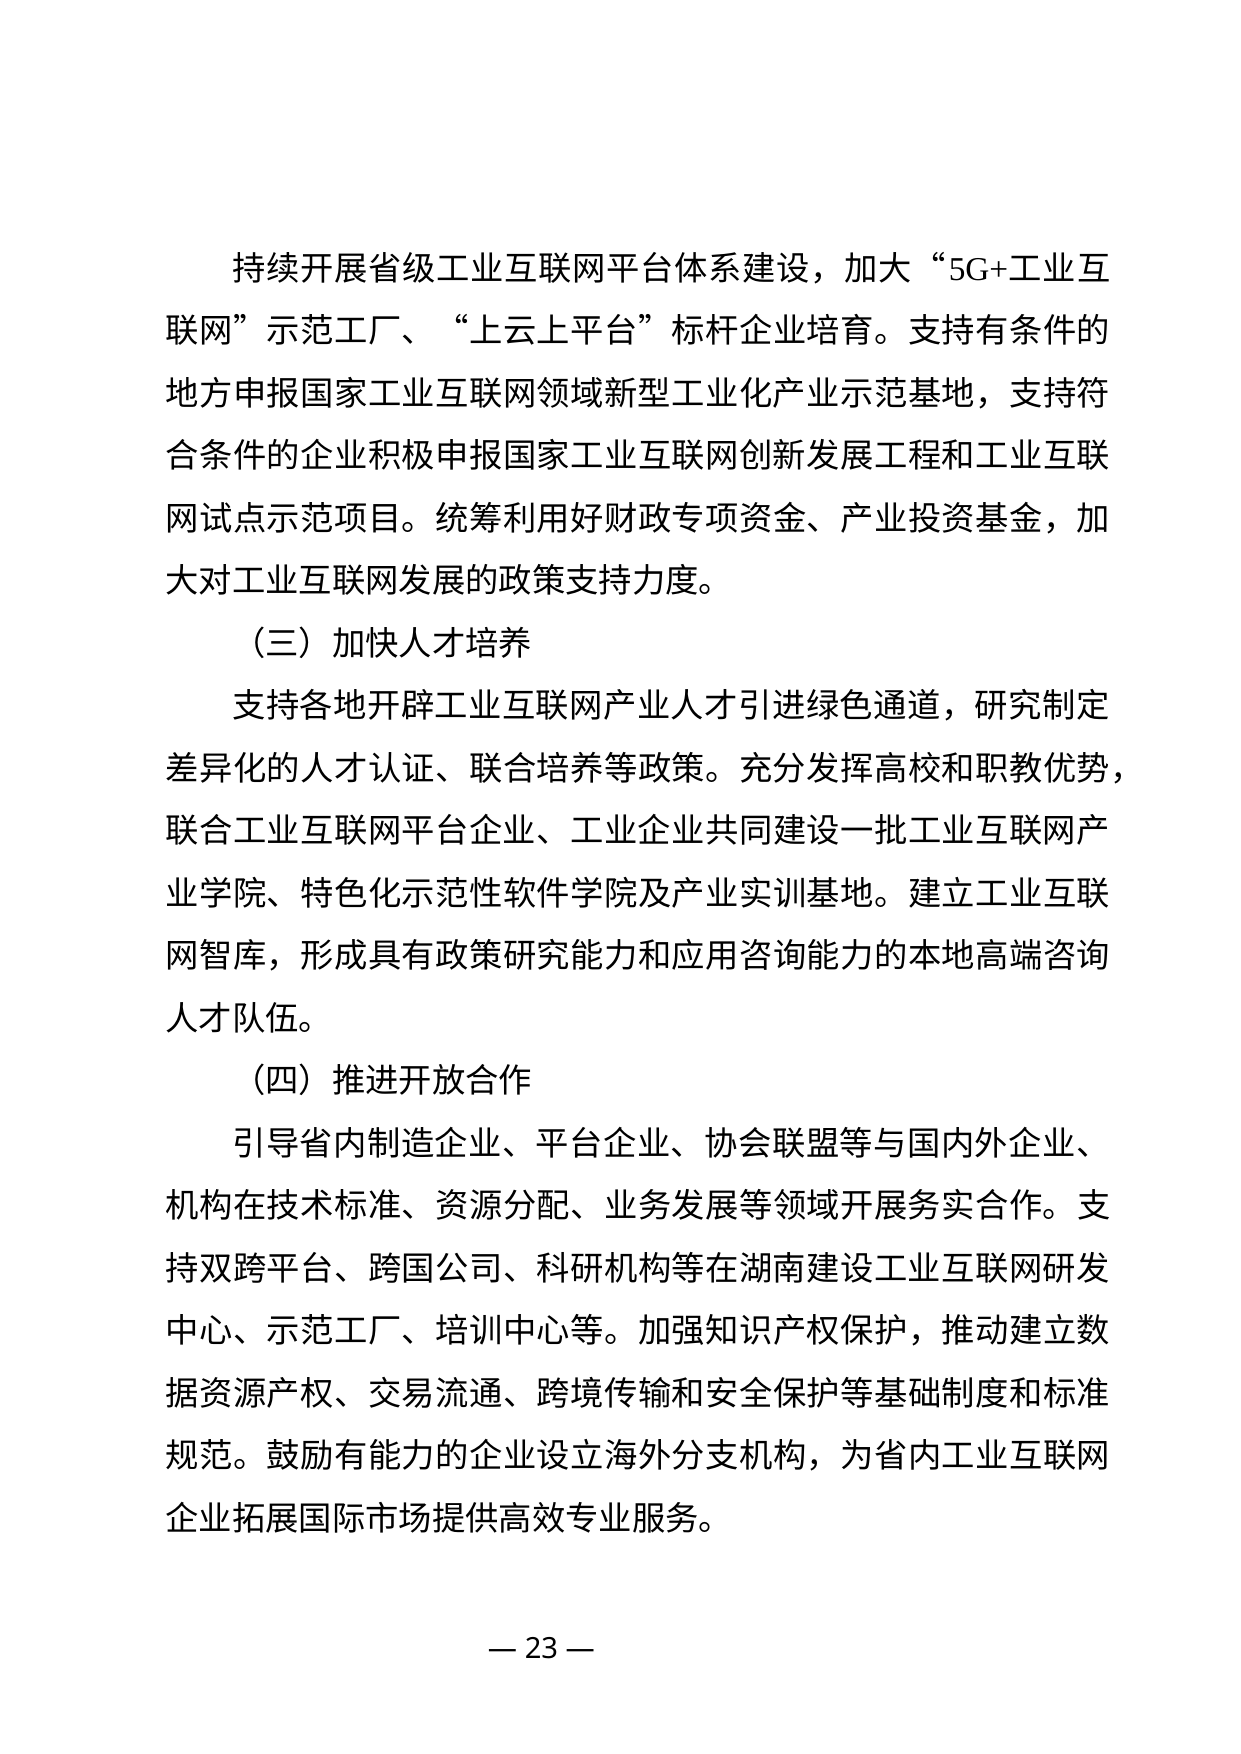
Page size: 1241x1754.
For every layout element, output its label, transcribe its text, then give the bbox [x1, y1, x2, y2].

text 支持各地开辟工业互联网产业人才引进绿色通道，研究制定差异化的人才认证、联合培养等政策。充分发挥高校和职教优势，联合工业互联网平台企业、工业企业共同建设一批工业互联网产业学院、特色化示范性软件学院及产业实训基地。建立工业互联网智库，形成具有政策研究能力和应用咨询能力的本地高端咨询人才队伍。 [165, 667, 1110, 1042]
text （三）加快人才培养 [165, 605, 1110, 667]
text （四）推进开放合作 [165, 1042, 1110, 1105]
text 持续开展省级工业互联网平台体系建设，加大“5G+工业互联网”示范工厂、“上云上平台”标杆企业培育。支持有条件的地方申报国家工业互联网领域新型工业化产业示范基地，支持符合条件的企业积极申报国家工业互联网创新发展工程和工业互联网试点示范项目。统筹利用好财政专项资金、产业投资基金，加大对工业互联网发展的政策支持力度。 [165, 230, 1110, 605]
text 引导省内制造企业、平台企业、协会联盟等与国内外企业、机构在技术标准、资源分配、业务发展等领域开展务实合作。支持双跨平台、跨国公司、科研机构等在湖南建设工业互联网研发中心、示范工厂、培训中心等。加强知识产权保护，推动建立数据资源产权、交易流通、跨境传输和安全保护等基础制度和标准规范。鼓励有能力的企业设立海外分支机构，为省内工业互联网企业拓展国际市场提供高效专业服务。 [165, 1105, 1110, 1542]
